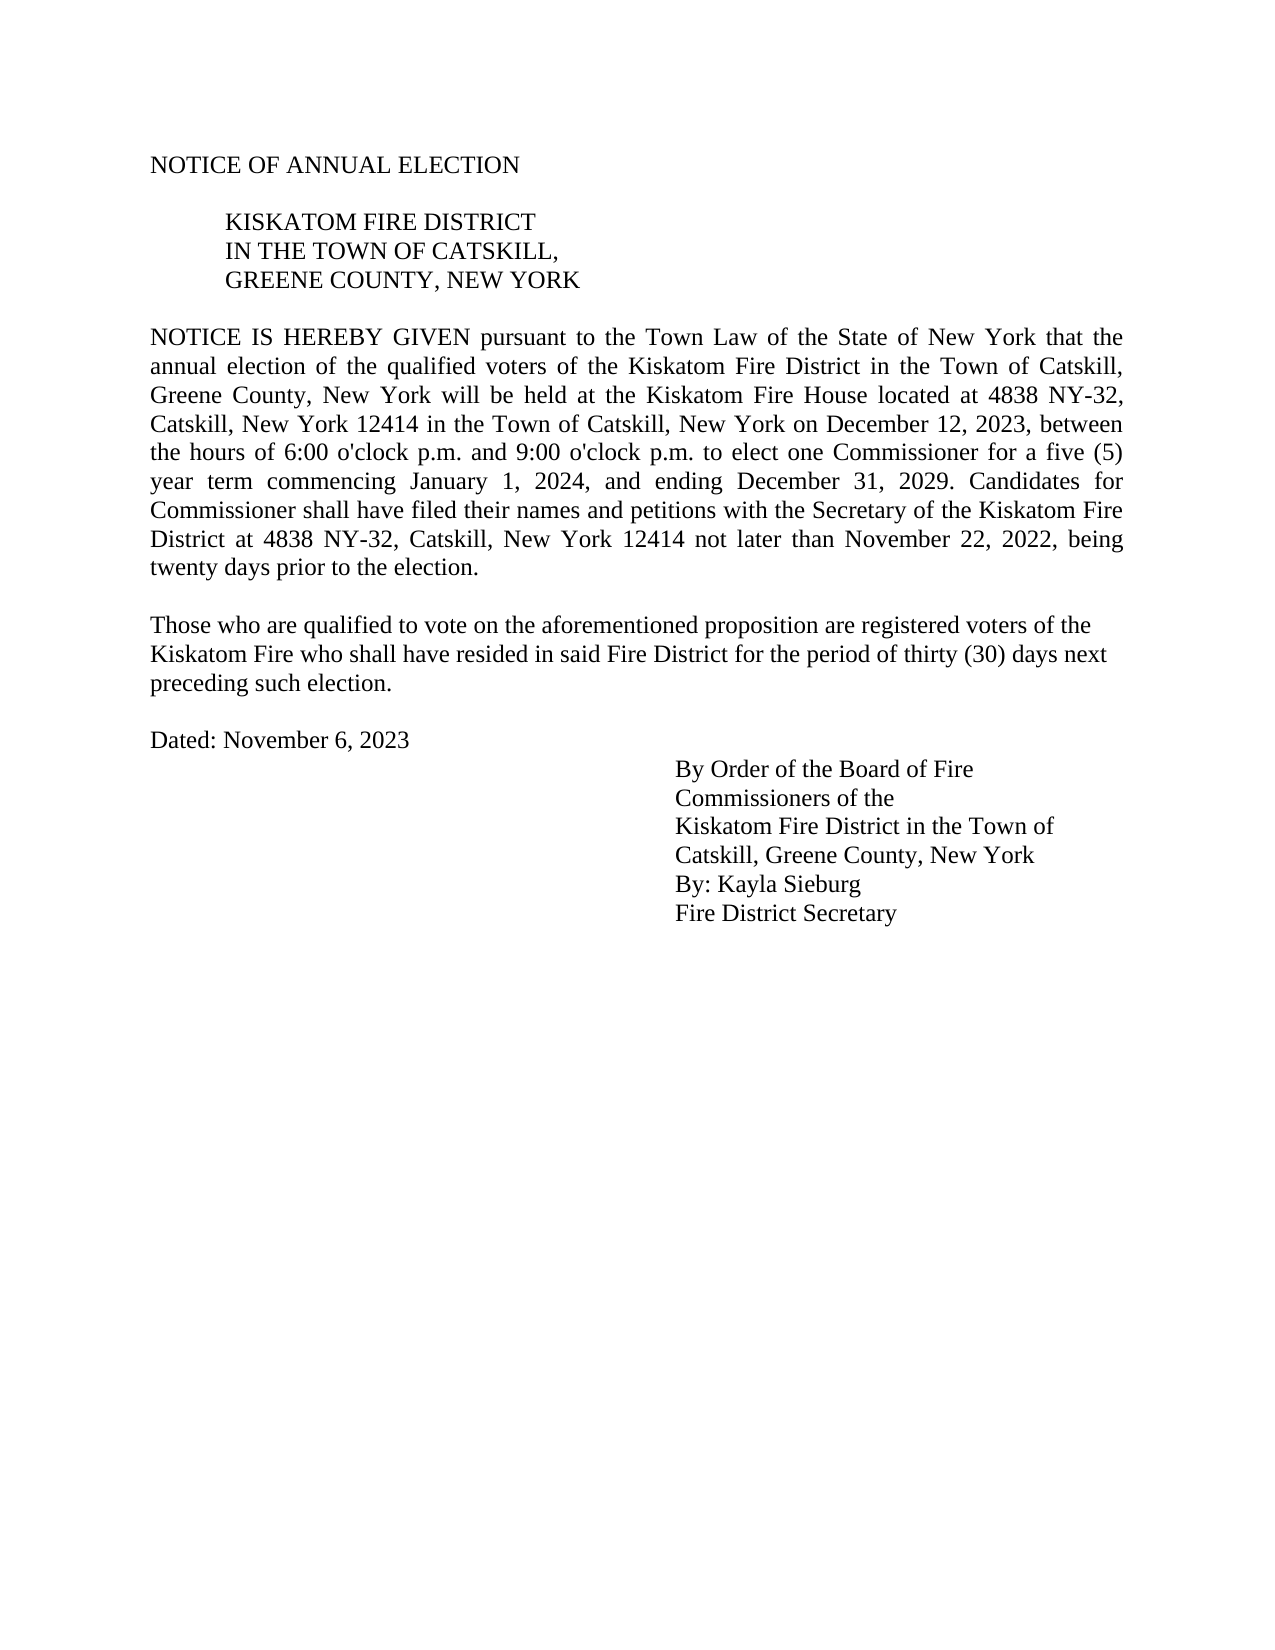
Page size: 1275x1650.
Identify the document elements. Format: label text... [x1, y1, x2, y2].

text KISKATOM FIRE DISTRICT [150, 207, 1125, 236]
text Those who are qualified to vote on the aforementioned proposition are registered voters of the Kiskatom Fire who shall have resided in said Fire District for the period of thirty (30) days next preceding such election. [150, 610, 1125, 696]
text Kiskatom Fire District in the Town of Catskill, Greene County, New York [675, 811, 1125, 869]
text By Order of the Board of Fire [675, 754, 1125, 783]
text NOTICE OF ANNUAL ELECTION [150, 150, 1125, 179]
text Commissioners of the [150, 783, 1125, 811]
text Fire District Secretary [0, 898, 1125, 926]
text IN THE TOWN OF CATSKILL, [150, 236, 1125, 265]
text Dated: November 6, 2023 [150, 725, 1125, 754]
text By: Kayla Sieburg [0, 869, 1125, 898]
text GREENE COUNTY, NEW YORK [150, 265, 1125, 294]
text NOTICE IS HEREBY GIVEN pursuant to the Town Law of the State of New York that the annual election of the qualified voters of the Kiskatom Fire District in the Town of Catskill, Greene County, New York will be held at the Kiskatom Fire House located at 4838 NY-32, Catskill, New York 12414 in the Town of Catskill, New York on December 12, 2023, between the hours of 6:00 o'clock p.m. and 9:00 o'clock p.m. to elect one Commissioner for a five (5) year term commencing January 1, 2024, and ending December 31, 2029. Candidates for Commissioner shall have filed their names and petitions with the Secretary of the Kiskatom Fire District at 4838 NY-32, Catskill, New York 12414 not later than November 22, 2022, being twenty days prior to the election. [150, 322, 1125, 581]
